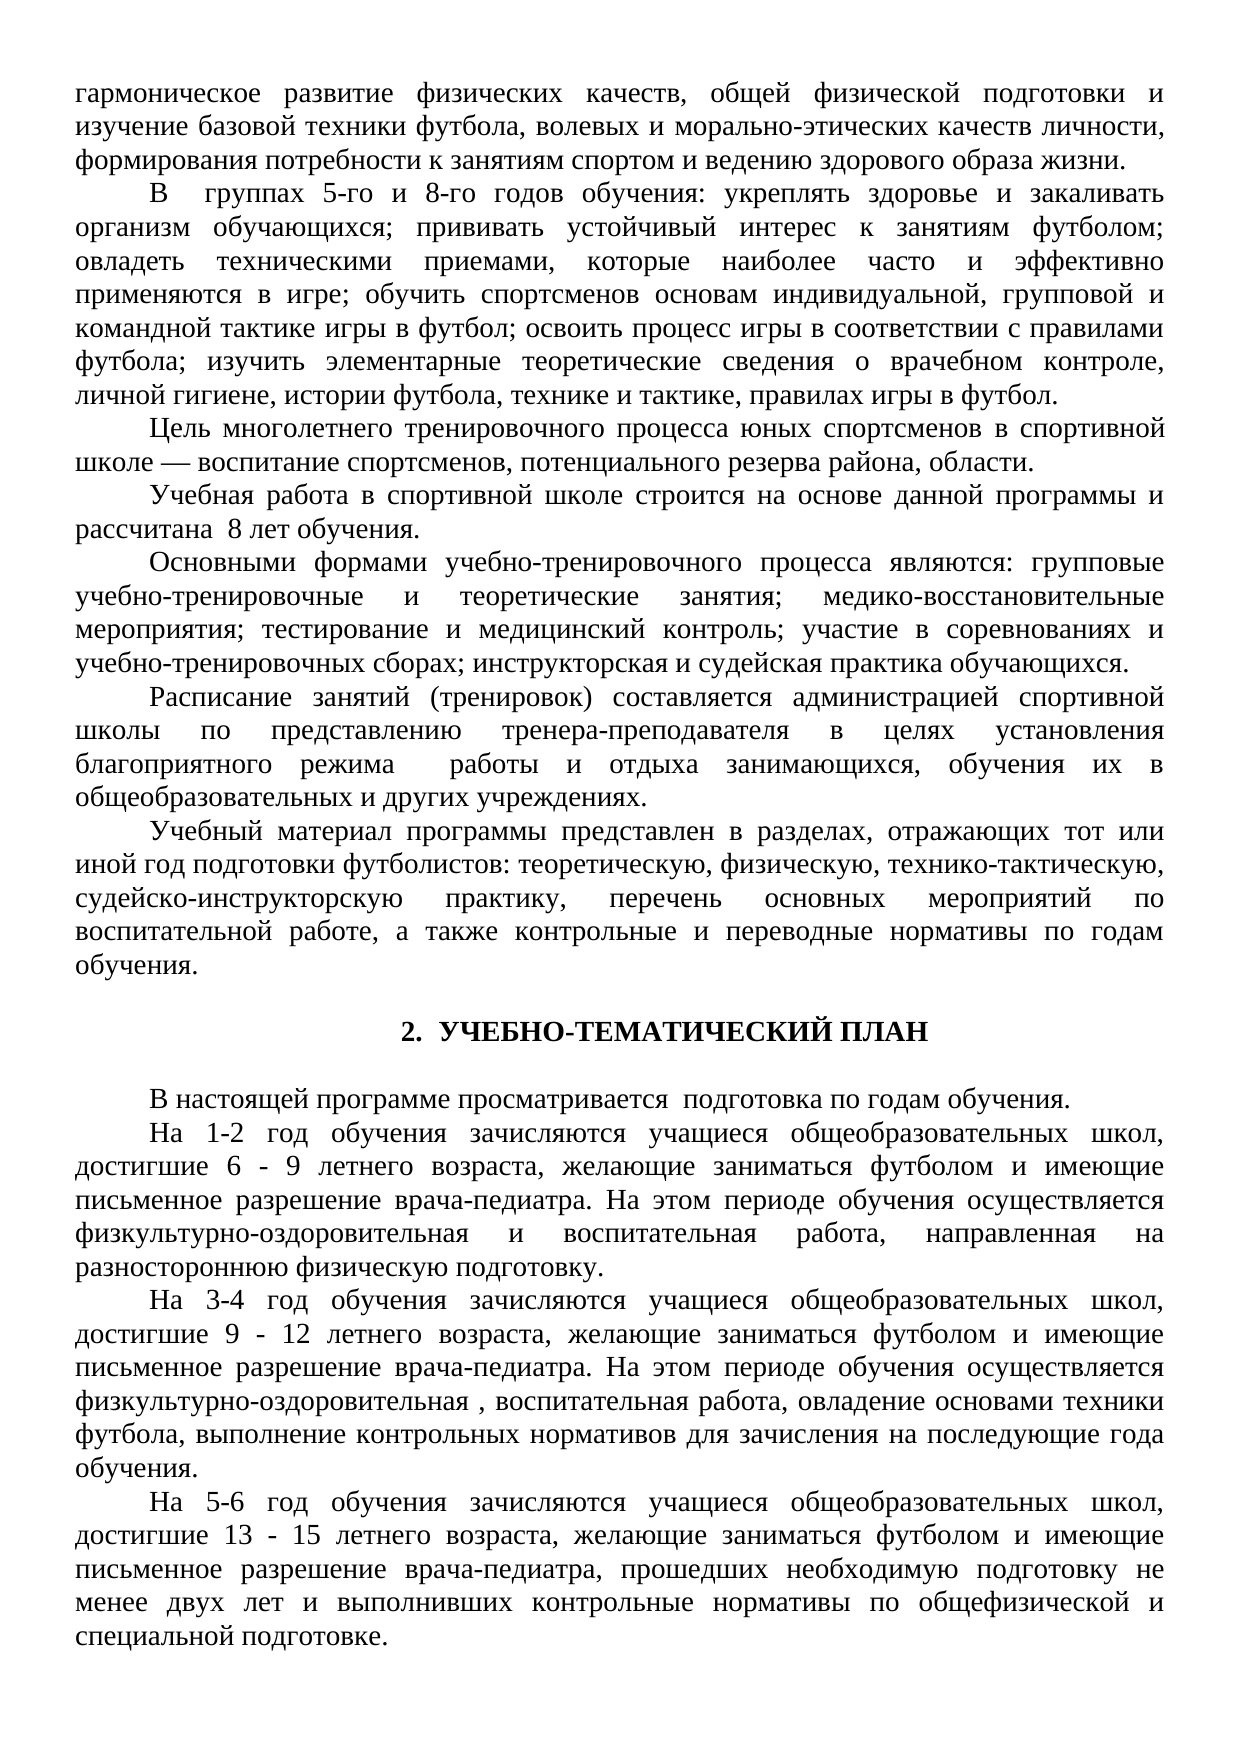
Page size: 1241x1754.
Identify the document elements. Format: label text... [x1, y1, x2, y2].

list УЧЕБНО-ТЕМАТИЧЕСКИЙ ПЛАН [164, 1014, 1165, 1048]
text На 3-4 год обучения зачисляются учащиеся общеобразовательных школ, достигшие 9 - 12 летнего возраста, желающие заниматься футболом и имеющие письменное разрешение врача-педиатра. На этом периоде обучения осуществляется физкультурно-оздоровительная , воспитательная работа, овладение основами техники футбола, выполнение контрольных нормативов для зачисления на последующие года обучения. [75, 1282, 1165, 1484]
text Основными формами учебно-тренировочного процесса являются: групповые учебно-тренировочные и теоретические занятия; медико-восстановительные мероприятия; тестирование и медицинский контроль; участие в соревнованиях и учебно-тренировочных сборах; инструкторская и судейская практика обучающихся. [75, 544, 1165, 679]
text Расписание занятий (тренировок) составляется администрацией спортивной школы по представлению тренера-преподавателя в целях установления благоприятного режима работы и отдыха занимающихся, обучения их в общеобразовательных и других учреждениях. [75, 679, 1165, 813]
text На 5-6 год обучения зачисляются учащиеся общеобразовательных школ, достигшие 13 - 15 летнего возраста, желающие заниматься футболом и имеющие письменное разрешение врача-педиатра, прошедших необходимую подготовку не менее двух лет и выполнивших контрольные нормативы по общефизической и специальной подготовке. [75, 1484, 1165, 1651]
text Цель многолетнего тренировочного процесса юных спортсменов в спортивной школе — воспитание спортсменов, потенциального резерва района, области. [75, 410, 1165, 477]
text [75, 75, 1165, 176]
text Учебная работа в спортивной школе строится на основе данной программы и рассчитана 8 лет обучения. [75, 477, 1165, 544]
text В группах 5-го и 8-го годов обучения: укреплять здоровье и закаливать организм обучающихся; прививать устойчивый интерес к занятиям футболом; овладеть техническими приемами, которые наиболее часто и эффективно применяются в игре; обучить спортсменов основам индивидуальной, групповой и командной тактике игры в футбол; освоить процесс игры в соответствии с правилами футбола; изучить элементарные теоретические сведения о врачебном контроле, личной гигиене, истории футбола, технике и тактике, правилах игры в футбол. [75, 176, 1165, 410]
text Учебный материал программы представлен в разделах, отражающих тот или иной год подготовки футболистов: теоретическую, физическую, технико-тактическую, судейско-инструкторскую практику, перечень основных мероприятий по воспитательной работе, а также контрольные и переводные нормативы по годам обучения. [75, 813, 1165, 981]
text В настоящей программе просматривается подготовка по годам обучения. [75, 1081, 1165, 1115]
text На 1-2 год обучения зачисляются учащиеся общеобразовательных школ, достигшие 6 - 9 летнего возраста, желающие заниматься футболом и имеющие письменное разрешение врача-педиатра. На этом периоде обучения осуществляется физкультурно-оздоровительная и воспитательная работа, направленная на разностороннюю физическую подготовку. [75, 1115, 1165, 1282]
